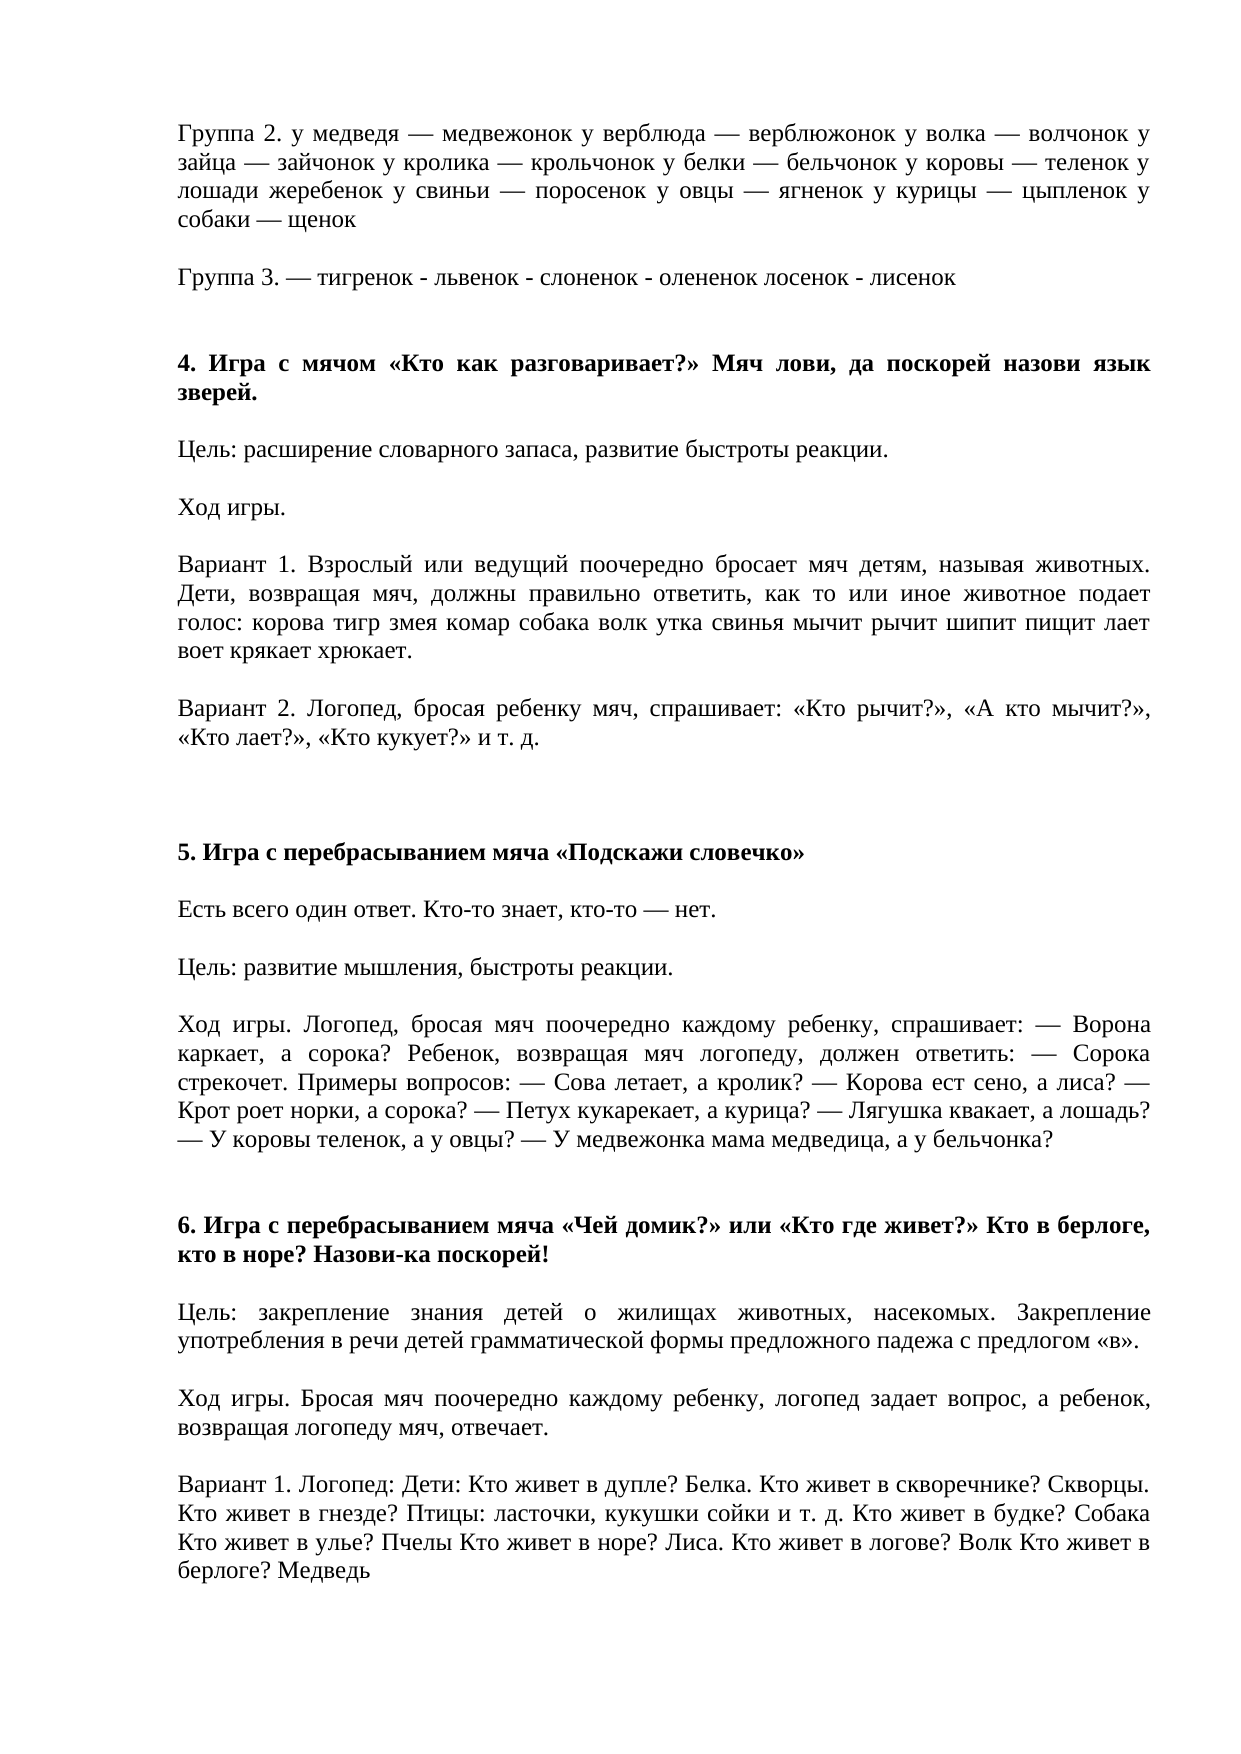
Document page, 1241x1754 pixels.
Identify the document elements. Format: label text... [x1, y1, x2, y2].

text Группа 3. — тигренок - львенок - слоненок - олененок лосенок - лисенок [177, 262, 1152, 291]
text Ход игры. Бросая мяч поочередно каждому ребенку, логопед задает вопрос, а ребенок, возвращая логопеду мяч, отвечает. [177, 1383, 1152, 1441]
text 5. Игра с перебрасыванием мяча «Подскажи словечко» [177, 837, 1152, 866]
text Группа 2. у медведя — медвежонок у верблюда — верблюжонок у волка — волчонок у зайца — зайчонок у кролика — крольчонок у белки — бельчонок у коровы — теленок у лошади жеребенок у свиньи — поросенок у овцы — ягненок у курицы — цыпленок у собаки — щенок [177, 118, 1152, 233]
text Вариант 1. Логопед: Дети: Кто живет в дупле? Белка. Кто живет в скворечнике? Скворцы. Кто живет в гнезде? Птицы: ласточки, кукушки сойки и т. д. Кто живет в будке? Собака Кто живет в улье? Пчелы Кто живет в норе? Лиса. Кто живет в логове? Волк Кто живет в берлоге? Медведь [177, 1469, 1152, 1584]
text Вариант 1. Взрослый или ведущий поочередно бросает мяч детям, называя животных. Дети, возвращая мяч, должны правильно ответить, как то или иное животное подает голос: корова тигр змея комар собака волк утка свинья мычит рычит шипит пищит лает воет крякает хрюкает. [177, 549, 1152, 664]
text 4. Игра с мячом «Кто как разговаривает?» Мяч лови, да поскорей назови язык зверей. [177, 348, 1152, 406]
text Ход игры. [177, 492, 1152, 521]
text Цель: расширение словарного запаса, развитие быстроты реакции. [177, 434, 1152, 463]
text Ход игры. Логопед, бросая мяч поочередно каждому ребенку, спрашивает: — Ворона каркает, а сорока? Ребенок, возвращая мяч логопеду, должен ответить: — Сорока стрекочет. Примеры вопросов: — Сова летает, а кролик? — Корова ест сено, а лиса? — Крот роет норки, а сорока? — Петух кукарекает, а курица? — Лягушка квакает, а лошадь? — У коровы теленок, а у овцы? — У медвежонка мама медведица, а у бельчонка? [177, 1009, 1152, 1153]
text 6. Игра с перебрасыванием мяча «Чей домик?» или «Кто где живет?» Кто в берлоге, кто в норе? Назови-ка поскорей! [177, 1211, 1152, 1268]
text Цель: закрепление знания детей о жилищах животных, насекомых. Закрепление употребления в речи детей грамматической формы предложного падежа с предлогом «в». [177, 1297, 1152, 1354]
text Есть всего один ответ. Кто-то знает, кто-то — нет. [177, 894, 1152, 923]
text Вариант 2. Логопед, бросая ребенку мяч, спрашивает: «Кто рычит?», «А кто мычит?», «Кто лает?», «Кто кукует?» и т. д. [177, 693, 1152, 751]
text Цель: развитие мышления, быстроты реакции. [177, 952, 1152, 981]
